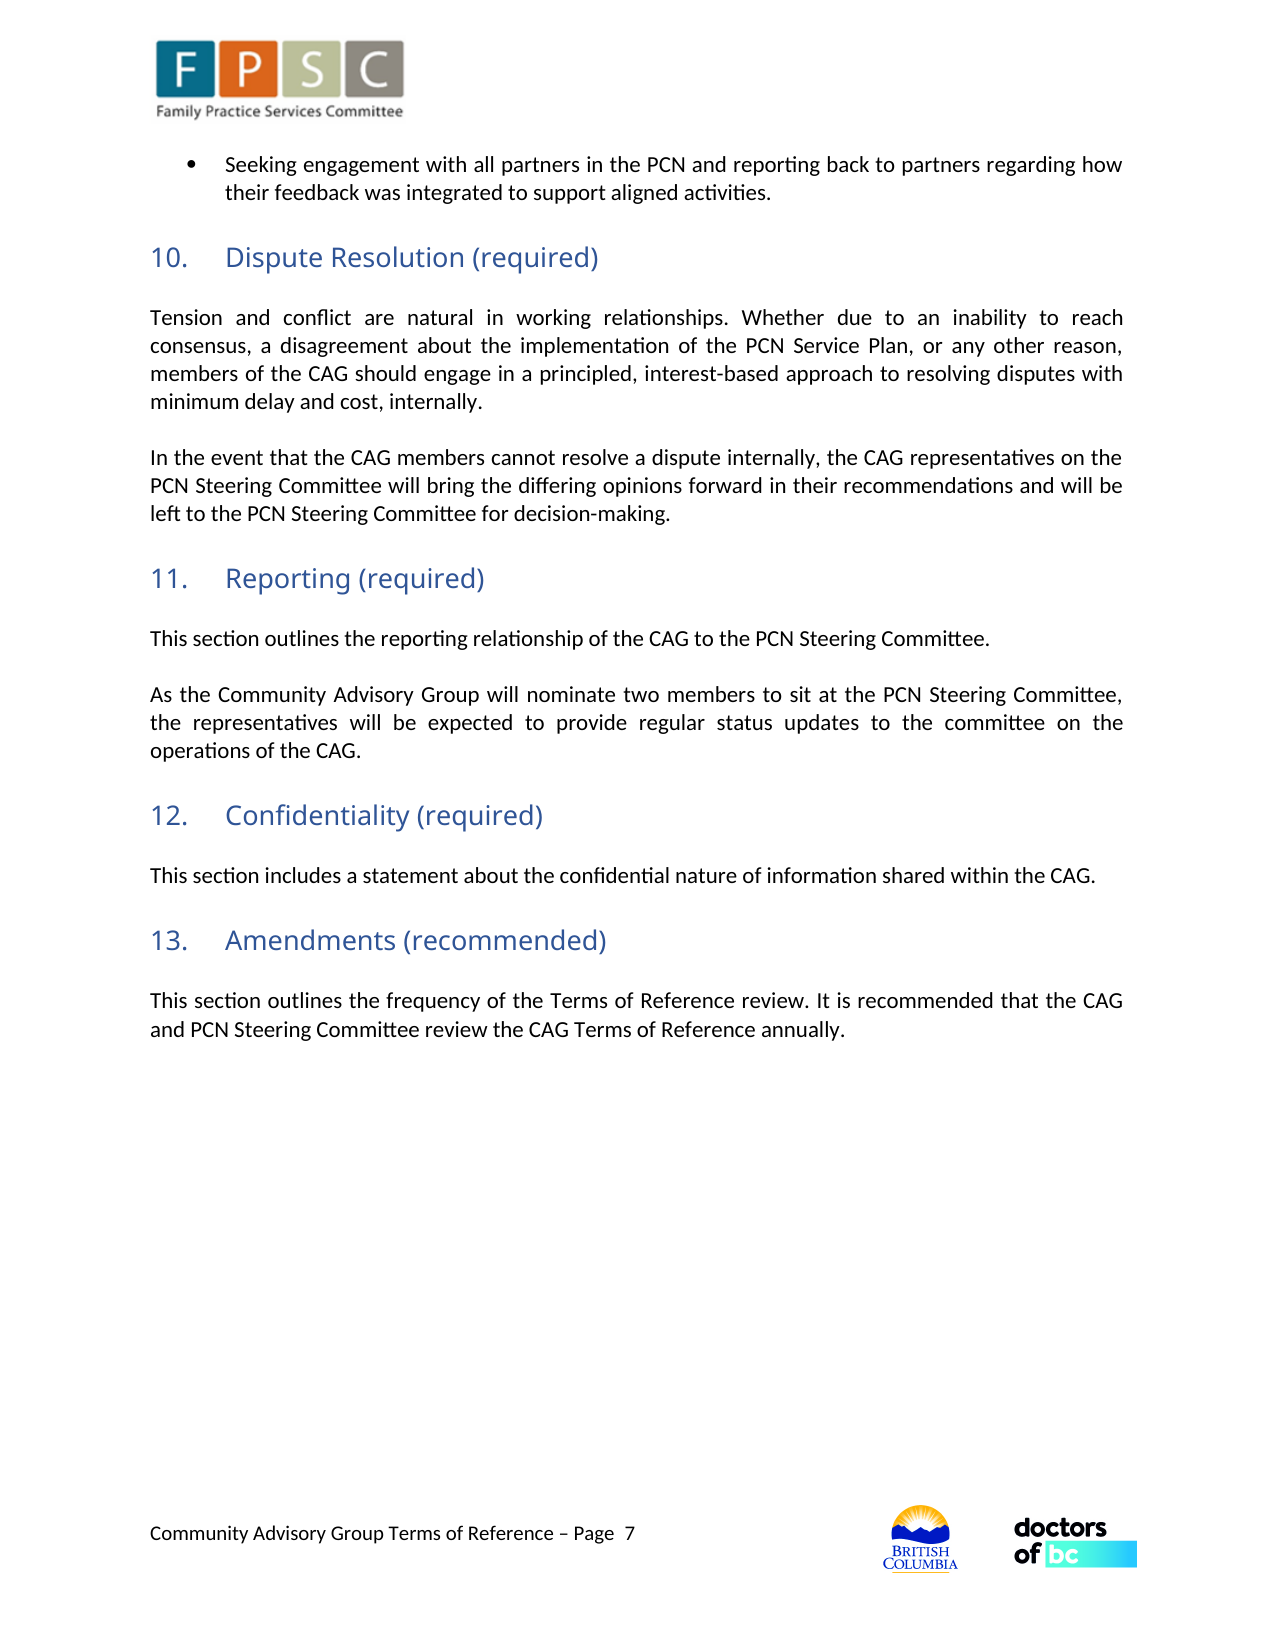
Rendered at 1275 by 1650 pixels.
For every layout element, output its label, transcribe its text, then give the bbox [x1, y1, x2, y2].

text This section outlines the reporting relationship of the CAG to the PCN Steering Committee. [150, 624, 1125, 652]
text Tension and conflict are natural in working relationships. Whether due to an inability to reach consensus, a disagreement about the implementation of the PCN Service Plan, or any other reason, members of the CAG should engage in a principled, interest-based approach to resolving disputes with minimum delay and cost, internally. [150, 303, 1125, 415]
text In the event that the CAG members cannot resolve a dispute internally, the CAG representatives on the PCN Steering Committee will bring the differing opinions forward in their recommendations and will be left to the PCN Steering Committee for decision-making. [150, 443, 1125, 527]
picture [149, 35, 407, 124]
text As the Community Advisory Group will nominate two members to sit at the PCN Steering Committee, the representatives will be expected to provide regular status updates to the committee on the operations of the CAG. [150, 680, 1125, 764]
picture [883, 1503, 1151, 1582]
text This section outlines the frequency of the Terms of Reference review. It is recommended that the CAG and PCN Steering Committee review the CAG Terms of Reference annually. [150, 987, 1125, 1043]
subtitle Dispute Resolution (required) [150, 238, 1125, 275]
subtitle Amendments (recommended) [150, 922, 1125, 959]
text This section includes a statement about the confidential nature of information shared within the CAG. [150, 862, 1125, 889]
subtitle Confidentiality (required) [150, 797, 1125, 833]
list Seeking engagement with all partners in the PCN and reporting back to partners regarding how their feedback was integrated to support aligned activities. [187, 150, 1125, 206]
subtitle Reporting (required) [150, 559, 1125, 596]
